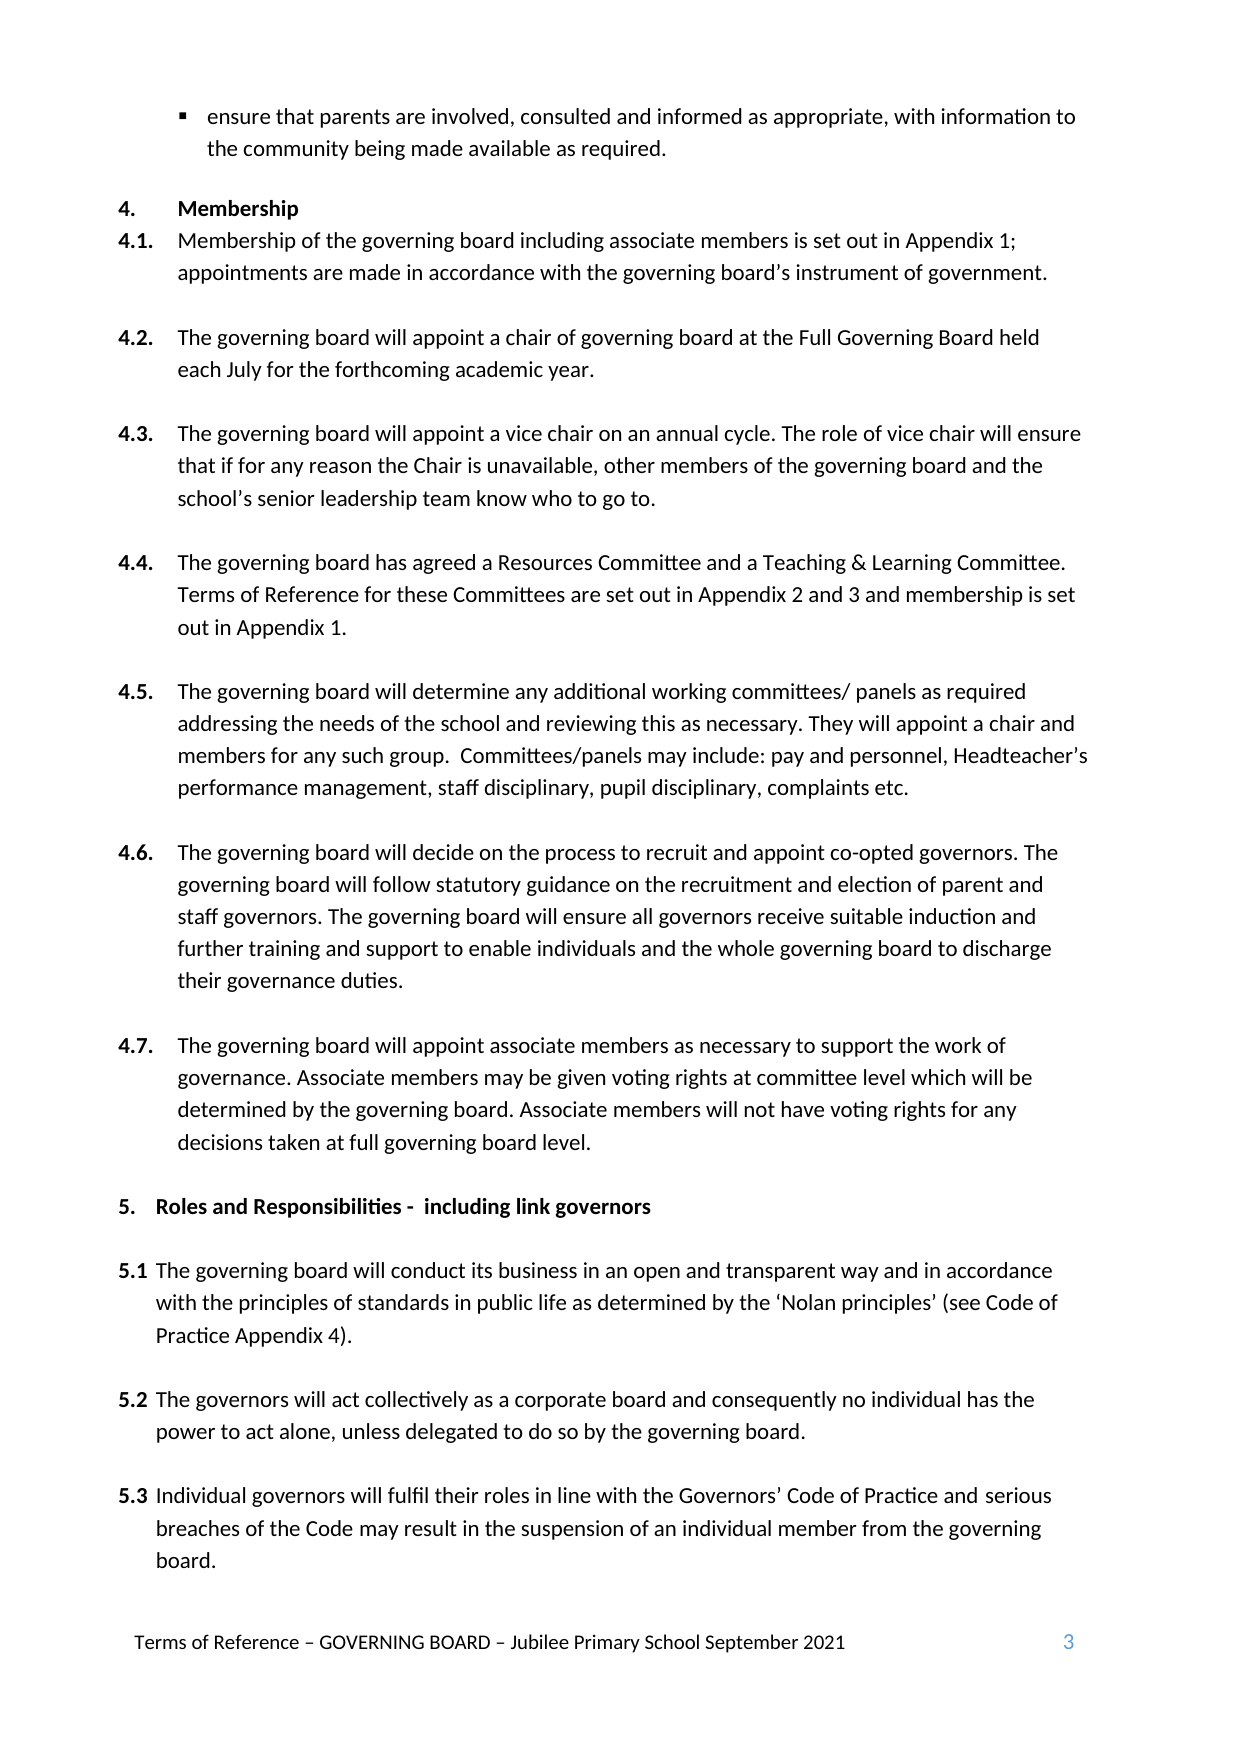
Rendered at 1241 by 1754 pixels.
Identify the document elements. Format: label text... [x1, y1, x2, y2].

list The governors will act collectively as a corporate board and consequently no individual has the power to act alone, unless delegated to do so by the governing board. [118, 1385, 1090, 1445]
list Roles and Responsibilities - including link governors [118, 1192, 1090, 1220]
list The governing board will conduct its business in an open and transparent way and in accordance with the principles of standards in public life as determined by the ‘Nolan principles’ (see Code of Practice Appendix 4). [118, 1256, 1090, 1349]
list The governing board will determine any additional working committees/ panels as required addressing the needs of the school and reviewing this as necessary. They will appoint a chair and members for any such group. Committees/panels may include: pay and personnel, Headteacher’s performance management, staff disciplinary, pupil disciplinary, complaints etc. [118, 677, 1090, 802]
list The governing board will appoint associate members as necessary to support the work of governance. Associate members may be given voting rights at committee level which will be determined by the governing board. Associate members will not have voting rights for any decisions taken at full governing board level. [118, 1031, 1090, 1156]
list The governing board will appoint a vice chair on an annual cycle. The role of vice chair will ensure that if for any reason the Chair is unavailable, other members of the governing board and the school’s senior leadership team know who to go to. [118, 419, 1090, 512]
list Membership [118, 194, 1090, 222]
list The governing board has agreed a Resources Committee and a Teaching & Learning Committee. Terms of Reference for these Committees are set out in Appendix 2 and 3 and membership is set out in Appendix 1. [118, 548, 1090, 641]
list Individual governors will fulfil their roles in line with the Governors’ Code of Practice and serious breaches of the Code may result in the suspension of an individual member from the governing board. [118, 1482, 1090, 1574]
list The governing board will appoint a chair of governing board at the Full Governing Board held each July for the forthcoming academic year. [118, 323, 1090, 383]
list ensure that parents are involved, consulted and informed as appropriate, with information to the community being made available as required. [177, 102, 1090, 162]
list Membership of the governing board including associate members is set out in Appendix 1; appointments are made in accordance with the governing board’s instrument of government. [118, 226, 1090, 287]
list The governing board will decide on the process to recruit and appoint co-opted governors. The governing board will follow statutory guidance on the recruitment and election of parent and staff governors. The governing board will ensure all governors receive suitable induction and further training and support to enable individuals and the whole governing board to discharge their governance duties. [118, 838, 1090, 995]
